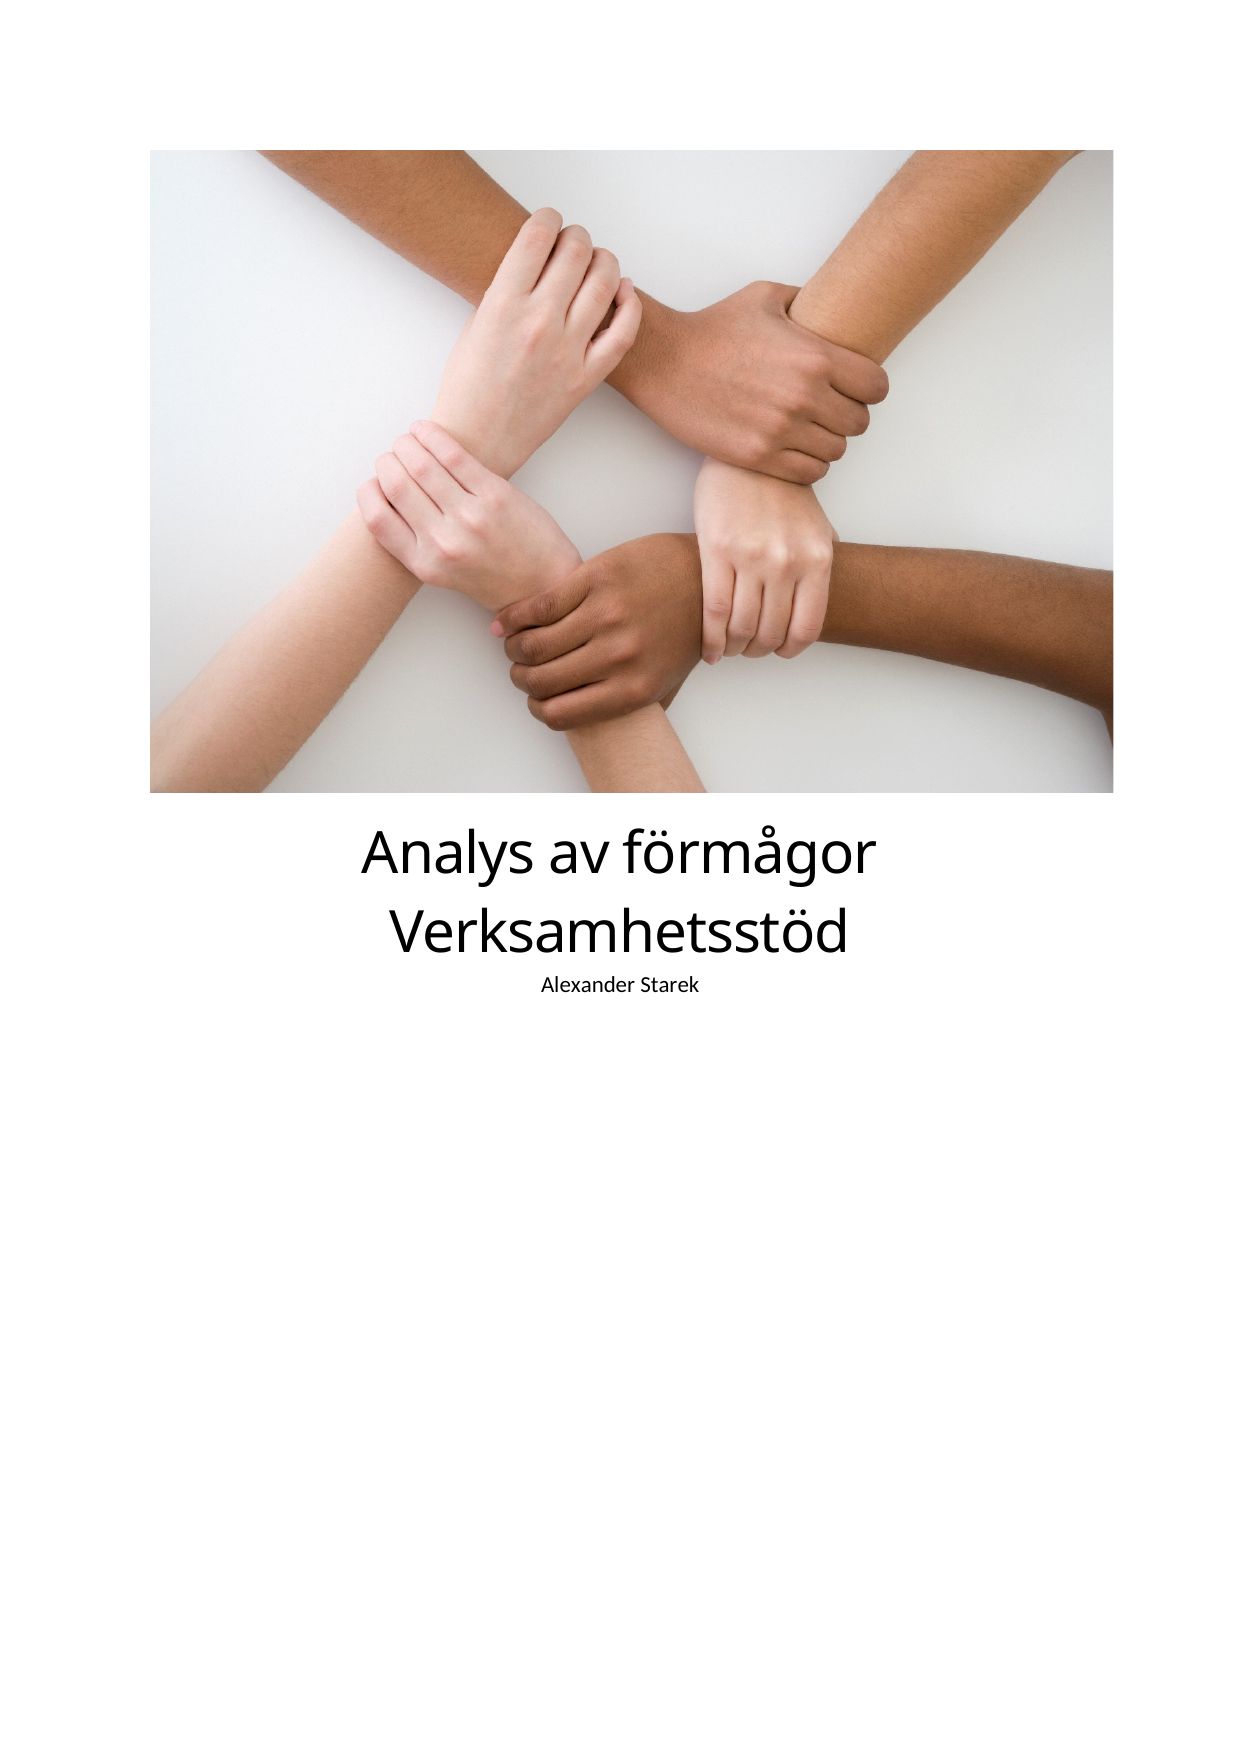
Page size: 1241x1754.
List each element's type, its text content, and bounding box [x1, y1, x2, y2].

title Verksamhetsstöd [150, 891, 1090, 970]
title Analys av förmågor [150, 811, 1090, 891]
picture [150, 150, 1114, 793]
text Alexander Starek [150, 970, 1090, 998]
